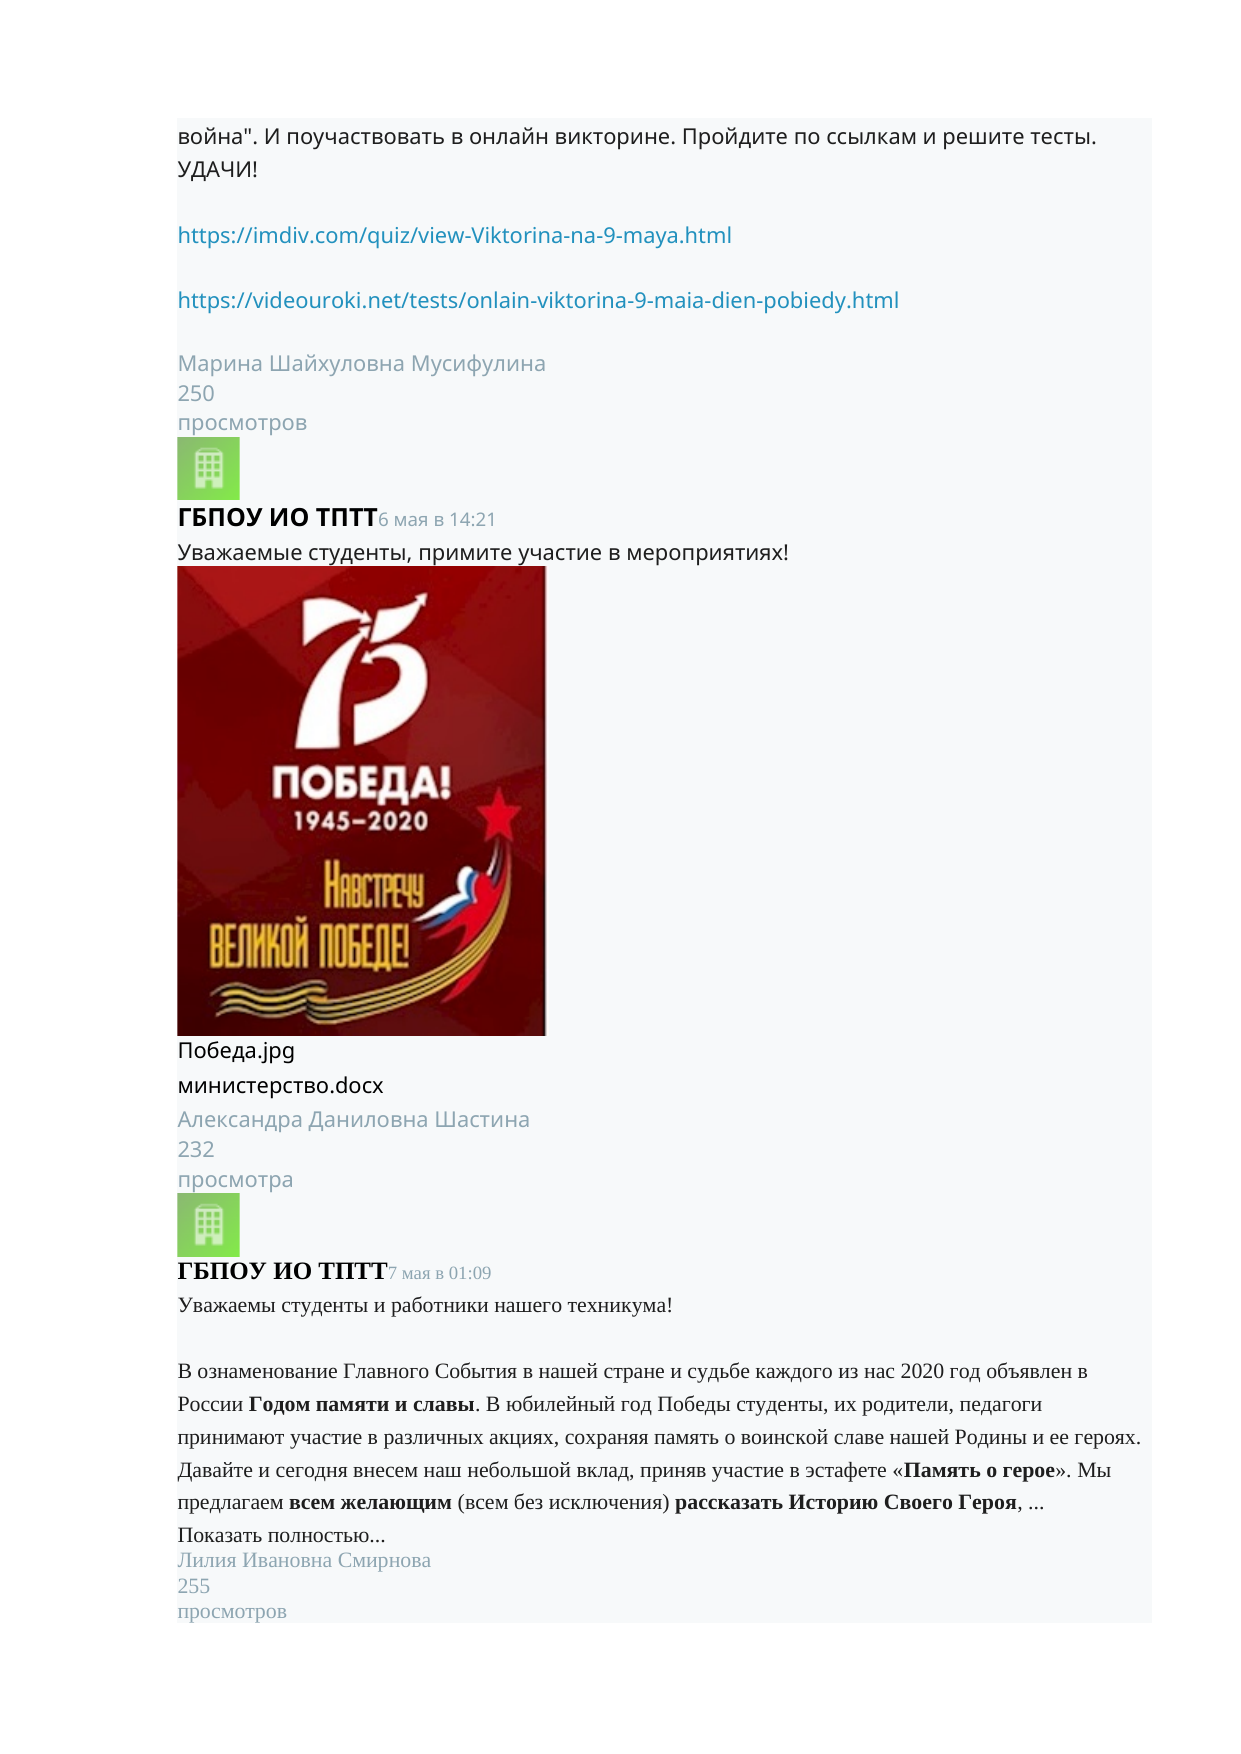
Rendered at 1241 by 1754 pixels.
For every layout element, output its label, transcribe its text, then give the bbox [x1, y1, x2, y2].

text 232 [177, 1134, 1152, 1164]
text https://videouroki.net/tests/onlain-viktorina-9-maia-dien-pobiedy.html [177, 282, 1152, 315]
text просмотров [177, 407, 1152, 437]
text Победа.jpg [177, 1035, 1152, 1065]
picture [177, 1193, 240, 1257]
text https://imdiv.com/quiz/view-Viktorina-na-9-maya.html [177, 217, 1152, 249]
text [177, 118, 1152, 184]
text 255 [177, 1573, 1152, 1598]
text просмотра [177, 1164, 1152, 1194]
text Уважаемы студенты и работники нашего техникума! [177, 1285, 1152, 1318]
text В ознаменование Главного События в нашей стране и судьбе каждого из нас 2020 год объявлен в России Годом памяти и славы. В юбилейный год Победы студенты, их родители, педагоги принимают участие в различных акциях, сохраняя память о воинской славе нашей Родины и ее героях. Давайте и сегодня внесем наш небольшой вклад, приняв участие в эстафете «Память о герое». Мы предлагаем всем желающим (всем без исключения) рассказать Историю Своего Героя, ... [177, 1351, 1152, 1514]
text Показать полностью... [177, 1514, 1152, 1547]
text Марина Шайхуловна Мусифулина [177, 348, 1152, 378]
text Александра Даниловна Шастина [177, 1104, 1152, 1134]
picture [177, 566, 549, 1036]
picture [177, 437, 240, 500]
text министерство.docx [177, 1070, 1152, 1099]
text Лилия Ивановна Смирнова [177, 1547, 1152, 1573]
text ГБПОУ ИО ТПТТ7 мая в 01:09 [177, 1256, 1152, 1285]
text Уважаемые студенты, примите участие в мероприятиях! [177, 534, 1152, 567]
text ГБПОУ ИО ТПТТ6 мая в 14:21 [177, 500, 1152, 534]
text 250 [177, 378, 1152, 407]
text просмотров [177, 1598, 1152, 1623]
